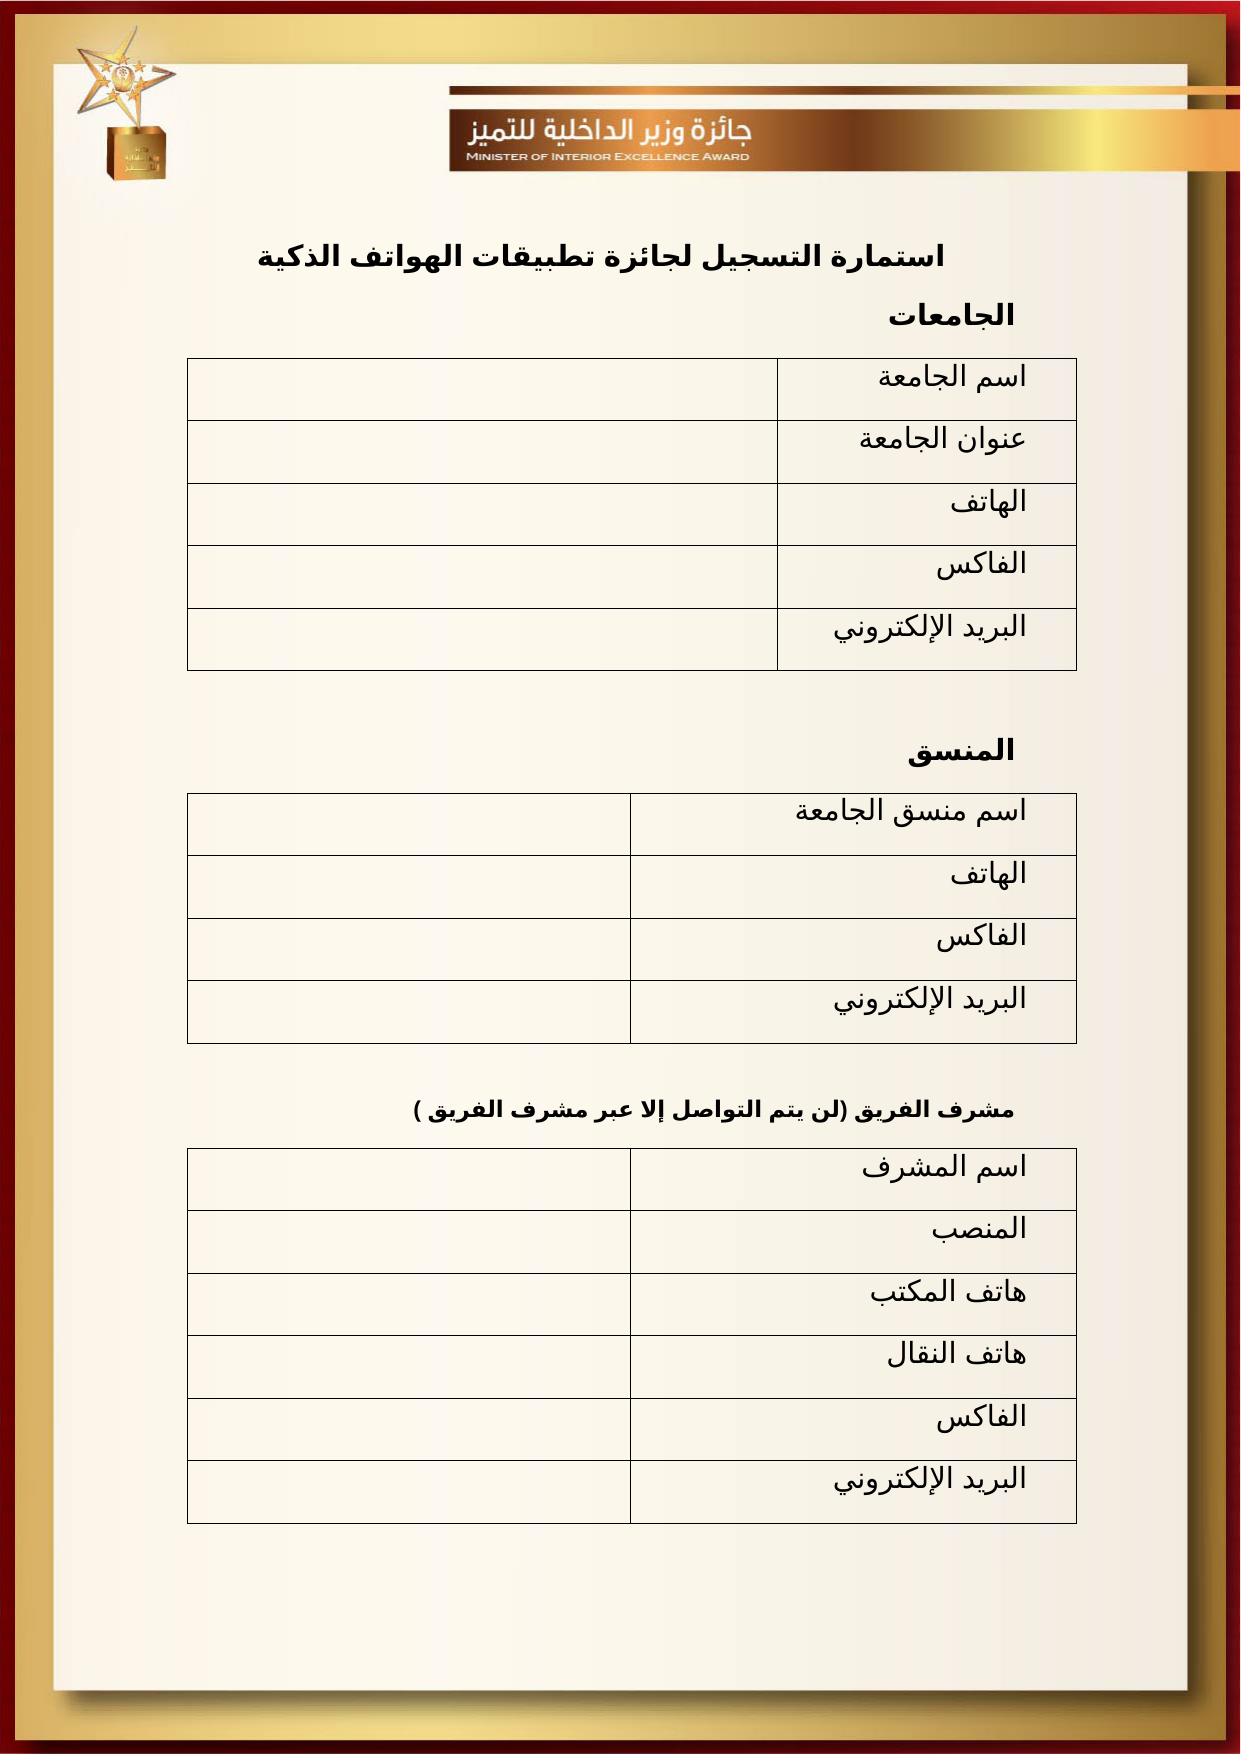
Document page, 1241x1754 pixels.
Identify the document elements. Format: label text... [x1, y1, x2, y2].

picture [0, 0, 1241, 1754]
table_cell الهاتف [631, 856, 1076, 917]
table_cell [188, 1461, 630, 1522]
text الجامعات [187, 298, 1016, 332]
table_cell [188, 421, 777, 483]
table_header [188, 1149, 630, 1210]
table_header [188, 359, 777, 420]
table_cell [188, 484, 777, 545]
table_cell الفاكس [631, 1399, 1076, 1460]
table_cell [188, 919, 630, 980]
table_cell الفاكس [778, 546, 1076, 608]
table_cell [188, 1336, 630, 1397]
table_cell هاتف النقال [631, 1336, 1076, 1397]
table_cell البريد الإلكتروني [778, 609, 1076, 670]
table_cell [188, 609, 777, 670]
table_cell [188, 1274, 630, 1335]
text مشرف الفريق (لن يتم التواصل إلا عبر مشرف الفريق ) [187, 1096, 1016, 1123]
table_header [188, 794, 630, 855]
table_cell البريد الإلكتروني [631, 981, 1076, 1042]
table_cell [188, 1399, 630, 1460]
table_cell [188, 981, 630, 1042]
table_header اسم الجامعة [778, 359, 1076, 420]
table_cell [188, 1211, 630, 1272]
table_cell هاتف المكتب [631, 1274, 1076, 1335]
table_cell [188, 856, 630, 917]
table_cell عنوان الجامعة [778, 421, 1076, 483]
text المنسق [187, 733, 1016, 767]
table_cell الهاتف [778, 484, 1076, 545]
table_cell [188, 546, 777, 608]
table_header اسم منسق الجامعة [631, 794, 1076, 855]
table_cell المنصب [631, 1211, 1076, 1272]
table_cell البريد الإلكتروني [631, 1461, 1076, 1522]
text استمارة التسجيل لجائزة تطبيقات الهواتف الذكية [187, 239, 1016, 272]
table_header اسم المشرف [631, 1149, 1076, 1210]
table_cell الفاكس [631, 919, 1076, 980]
